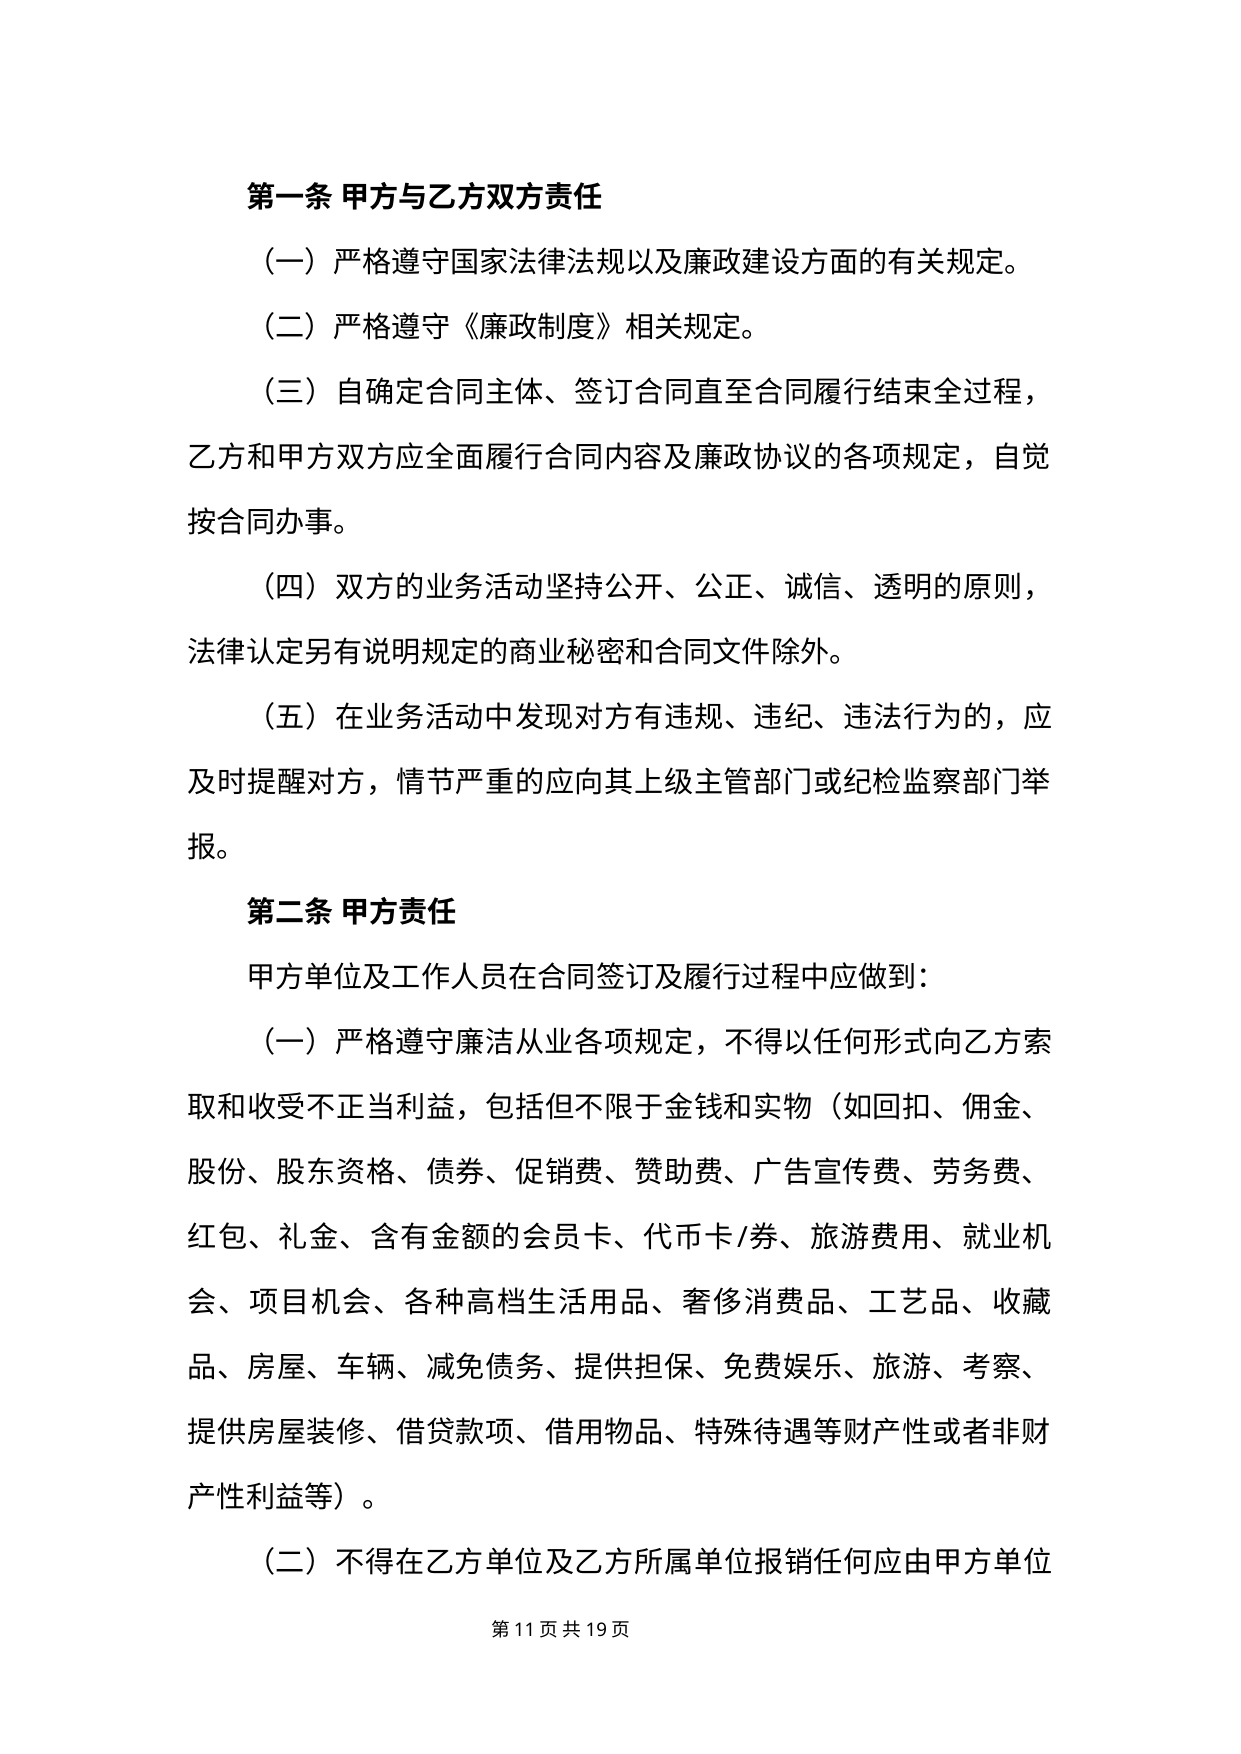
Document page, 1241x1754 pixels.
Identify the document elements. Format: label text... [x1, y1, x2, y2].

text （四）双方的业务活动坚持公开、公正、诚信、透明的原则，法律认定另有说明规定的商业秘密和合同文件除外。 [187, 552, 1053, 682]
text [187, 1527, 1053, 1592]
text （三）自确定合同主体、签订合同直至合同履行结束全过程，乙方和甲方双方应全面履行合同内容及廉政协议的各项规定，自觉按合同办事。 [187, 357, 1053, 552]
text （二）严格遵守《廉政制度》相关规定。 [187, 292, 1053, 357]
text 第二条 甲方责任 [187, 877, 1053, 942]
text （五）在业务活动中发现对方有违规、违纪、违法行为的，应及时提醒对方，情节严重的应向其上级主管部门或纪检监察部门举报。 [187, 682, 1053, 877]
text （一）严格遵守廉洁从业各项规定，不得以任何形式向乙方索取和收受不正当利益，包括但不限于金钱和实物（如回扣、佣金、股份、股东资格、债券、促销费、赞助费、广告宣传费、劳务费、红包、礼金、含有金额的会员卡、代币卡/券、旅游费用、就业机会、项目机会、各种高档生活用品、奢侈消费品、工艺品、收藏品、房屋、车辆、减免债务、提供担保、免费娱乐、旅游、考察、提供房屋装修、借贷款项、借用物品、特殊待遇等财产性或者非财产性利益等）。 [187, 1007, 1053, 1527]
text 第一条 甲方与乙方双方责任 [187, 162, 1053, 227]
text （一）严格遵守国家法律法规以及廉政建设方面的有关规定。 [187, 227, 1053, 292]
text 甲方单位及工作人员在合同签订及履行过程中应做到： [187, 942, 1053, 1007]
